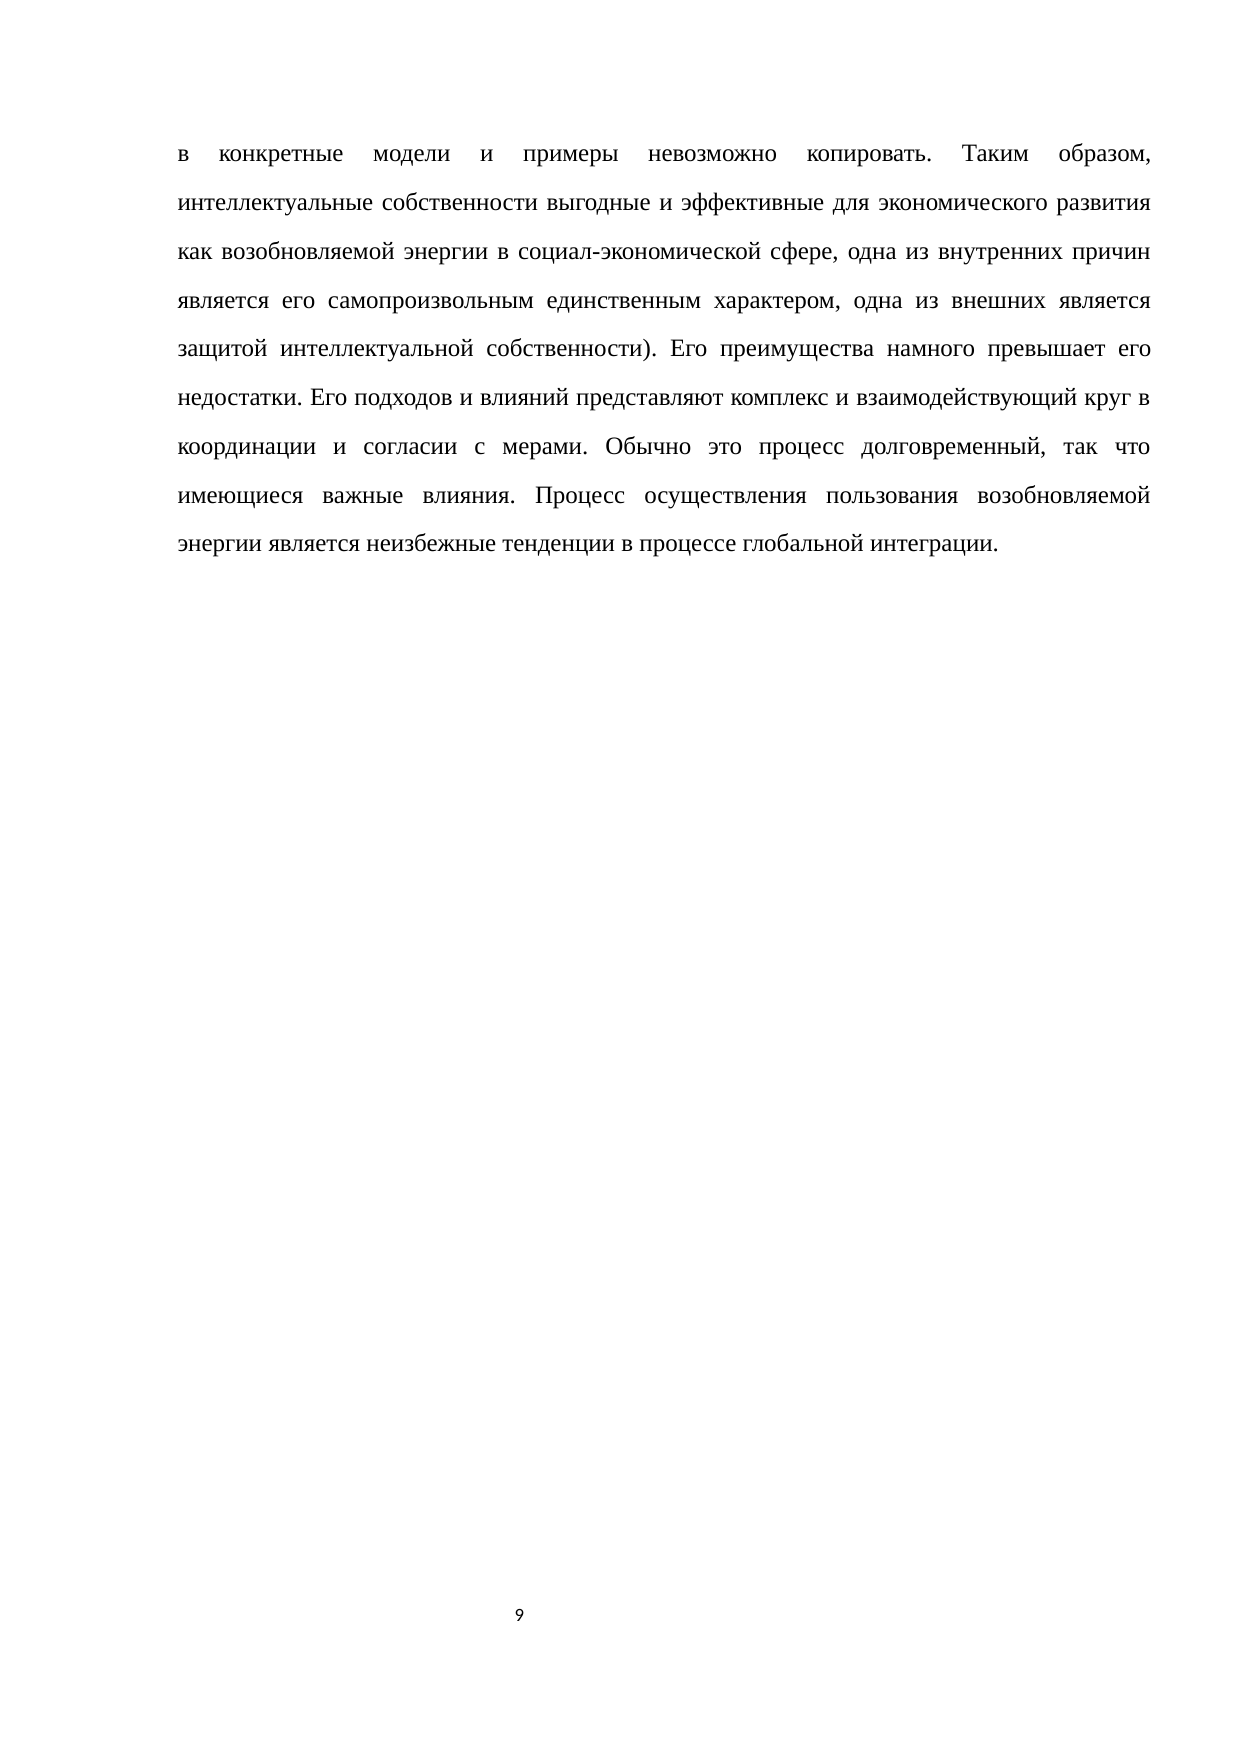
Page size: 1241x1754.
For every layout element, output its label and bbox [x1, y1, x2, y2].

text [177, 137, 1152, 559]
